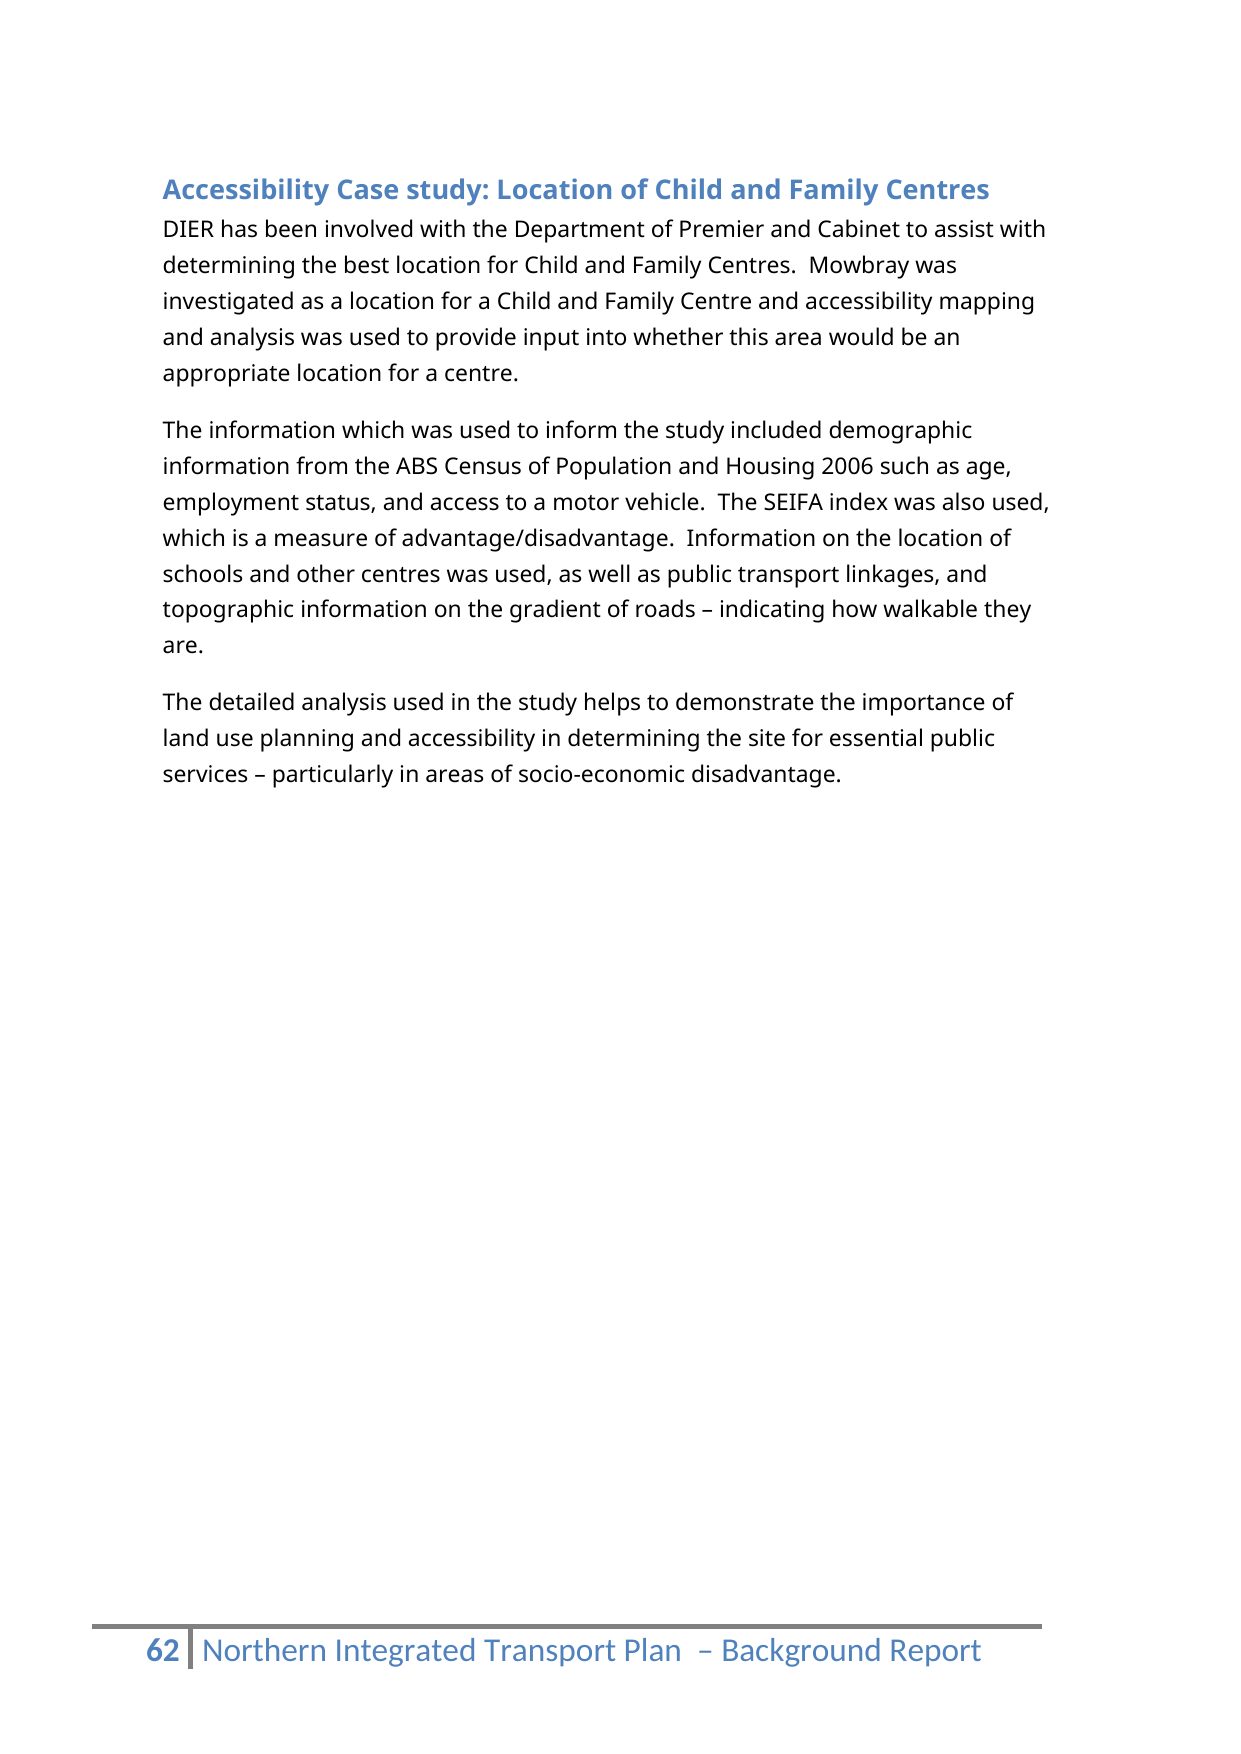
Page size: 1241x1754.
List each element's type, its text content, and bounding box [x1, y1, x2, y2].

text The information which was used to inform the study included demographic information from the ABS Census of Population and Housing 2006 such as age, employment status, and access to a motor vehicle. The SEIFA index was also used, which is a measure of advantage/disadvantage. Information on the location of schools and other centres was used, as well as public transport linkages, and topographic information on the gradient of roads – indicating how walkable they are. [162, 414, 1053, 661]
text DIER has been involved with the Department of Premier and Cabinet to assist with determining the best location for Child and Family Centres. Mowbray was investigated as a location for a Child and Family Centre and accessibility mapping and analysis was used to provide input into whether this area would be an appropriate location for a centre. [162, 213, 1053, 388]
text The detailed analysis used in the study helps to demonstrate the importance of land use planning and accessibility in determining the site for essential public services – particularly in areas of socio-economic disadvantage. [162, 686, 1053, 789]
subtitle Accessibility Case study: Location of Child and Family Centres [162, 171, 1053, 208]
